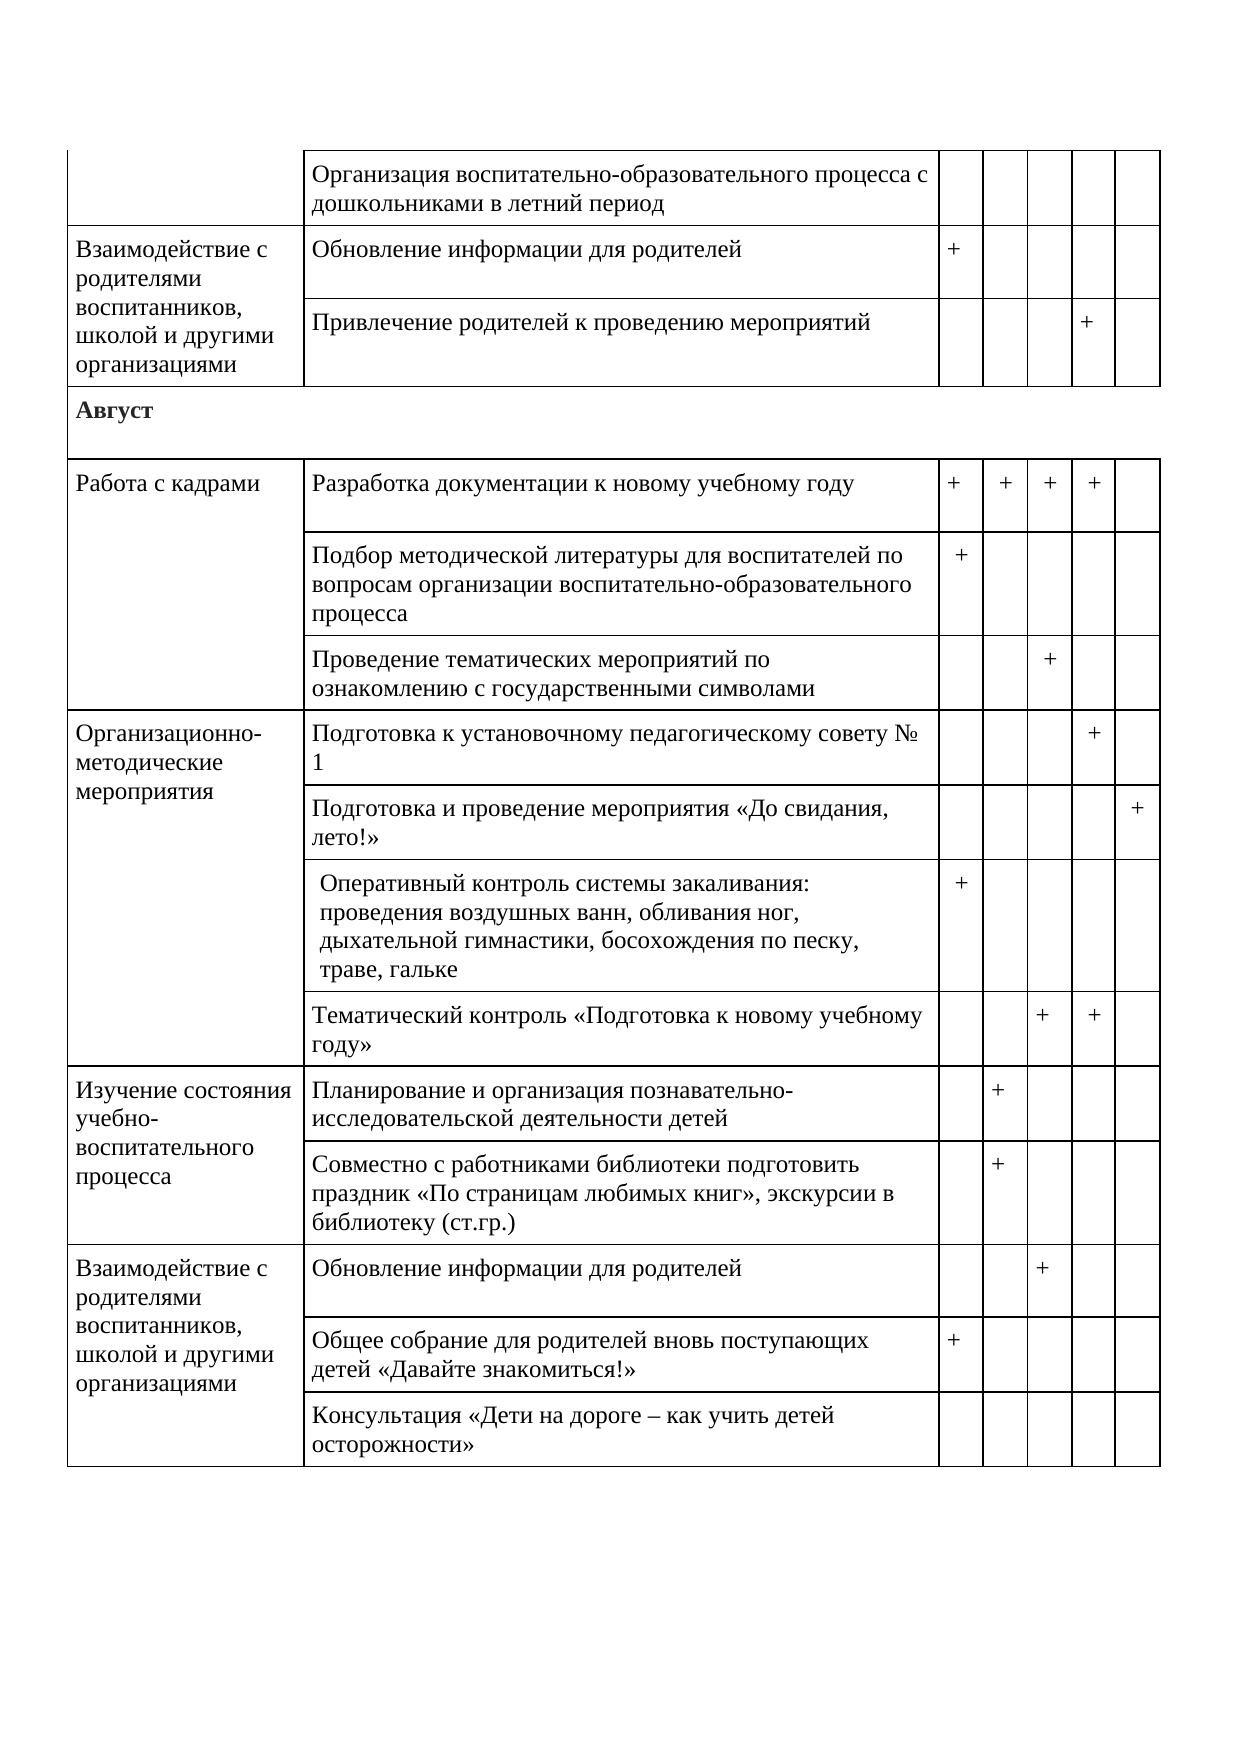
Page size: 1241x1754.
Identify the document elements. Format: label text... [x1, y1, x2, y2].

table_cell + [1028, 460, 1071, 531]
table_cell + [1028, 1245, 1071, 1316]
table_cell Проведение тематических мероприятий по ознакомлению с государственными символами [305, 636, 938, 709]
table_cell [1073, 1318, 1114, 1391]
table_cell [984, 226, 1027, 297]
table_cell [1028, 226, 1071, 297]
table_cell Обновление информации для родителей [305, 226, 938, 297]
table_cell [940, 1067, 982, 1140]
table_cell [1116, 636, 1159, 709]
table_cell [984, 151, 1027, 225]
table_cell Привлечение родителей к проведению мероприятий [305, 299, 938, 386]
table_cell + [984, 460, 1027, 531]
table_cell [1028, 1318, 1071, 1391]
table_cell [1073, 1067, 1114, 1140]
table_cell Подготовка к установочному педагогическому совету № 1 [305, 711, 938, 784]
table_cell [1116, 1393, 1159, 1466]
table_cell [1116, 1318, 1159, 1391]
table_cell [1073, 1245, 1114, 1316]
table_cell Консультация «Дети на дороге – как учить детей осторожности» [305, 1393, 938, 1466]
table_cell [1073, 786, 1114, 858]
table_cell Планирование и организация познавательно-исследовательской деятельности детей [305, 1067, 938, 1140]
table_cell [1116, 299, 1159, 386]
table_cell [1116, 1067, 1159, 1140]
table_cell [1116, 226, 1159, 297]
table_cell [940, 1393, 982, 1466]
table_cell Разработка документации к новому учебному году [305, 460, 938, 531]
table_cell [984, 1318, 1027, 1391]
table_cell [1116, 533, 1159, 634]
table_cell [984, 711, 1027, 784]
table_cell [1073, 1393, 1114, 1466]
table_cell [1028, 860, 1071, 991]
table_cell + [1116, 786, 1159, 858]
table_cell [1116, 860, 1159, 991]
table_cell + [1073, 299, 1114, 386]
table_cell [940, 299, 982, 386]
table_cell + [984, 1067, 1027, 1140]
table_cell [984, 786, 1027, 858]
table_cell [984, 1245, 1027, 1316]
table_cell Изучение состояния учебно-воспитательного процесса [68, 1067, 303, 1243]
table_cell + [940, 860, 982, 991]
table_cell Обновление информации для родителей [305, 1245, 938, 1316]
table_cell [1073, 1142, 1114, 1243]
table_cell [1116, 711, 1159, 784]
table_cell + [940, 226, 982, 297]
table_cell Подбор методической литературы для воспитателей по вопросам организации воспитательно-образовательного процесса [305, 533, 938, 634]
table_cell [984, 533, 1027, 634]
table_cell [1073, 151, 1114, 225]
table_cell Тематический контроль «Подготовка к новому учебному году» [305, 992, 938, 1065]
table_cell [1116, 460, 1159, 531]
table_cell + [940, 1318, 982, 1391]
table_cell [940, 151, 982, 225]
table_cell [984, 299, 1027, 386]
table_cell [940, 711, 982, 784]
table_cell Взаимодействие с родителями воспитанников, школой и другими организациями [68, 226, 303, 386]
table_cell [940, 786, 982, 858]
table_cell Организационно-методические мероприятия [68, 711, 303, 1065]
table_cell Общее собрание для родителей вновь поступающих детей «Давайте знакомиться!» [305, 1318, 938, 1391]
table_cell [1116, 151, 1159, 225]
table_cell + [1028, 992, 1071, 1065]
table_cell [1116, 992, 1159, 1065]
table_cell [1116, 1245, 1159, 1316]
table_cell [1028, 1142, 1071, 1243]
table_cell [1028, 151, 1071, 225]
table_cell [984, 636, 1027, 709]
table_cell [1028, 1393, 1071, 1466]
table_cell [1073, 226, 1114, 297]
table_cell [1028, 533, 1071, 634]
table_cell [1028, 711, 1071, 784]
table_cell + [1028, 636, 1071, 709]
table_cell [940, 636, 982, 709]
table_cell + [1073, 460, 1114, 531]
table_cell + [1073, 992, 1114, 1065]
table_cell + [984, 1142, 1027, 1243]
table_cell + [940, 460, 982, 531]
table_cell [1028, 299, 1071, 386]
table_cell [940, 992, 982, 1065]
table_cell Подготовка и проведение мероприятия «До свидания, лето!» [305, 786, 938, 858]
table_cell [1028, 1067, 1071, 1140]
table_cell [984, 860, 1027, 991]
table_cell Взаимодействие с родителями воспитанников, школой и другими организациями [68, 1245, 303, 1466]
table_cell [1028, 786, 1071, 858]
table_cell [1073, 533, 1114, 634]
table_cell + [940, 533, 982, 634]
table_cell [1073, 636, 1114, 709]
table_cell Работа с кадрами [68, 460, 303, 709]
table_cell [940, 1245, 982, 1316]
table_cell Совместно с работниками библиотеки подготовить праздник «По страницам любимых книг», экскурсии в библиотеку (ст.гр.) [305, 1142, 938, 1243]
table_cell + [1073, 711, 1114, 784]
table_cell [984, 992, 1027, 1065]
table_cell [1073, 860, 1114, 991]
table_cell Оперативный контроль системы закаливания: проведения воздушных ванн, обливания ног, дыхательной гимнастики, босохождения по песку, траве, гальке [305, 860, 938, 991]
table_cell [940, 1142, 982, 1243]
table_cell [984, 1393, 1027, 1466]
table_cell Организация воспитательно-образовательного процесса с дошкольниками в летний период [305, 151, 938, 225]
table_cell [1116, 1142, 1159, 1243]
table_cell Август [68, 387, 1160, 458]
